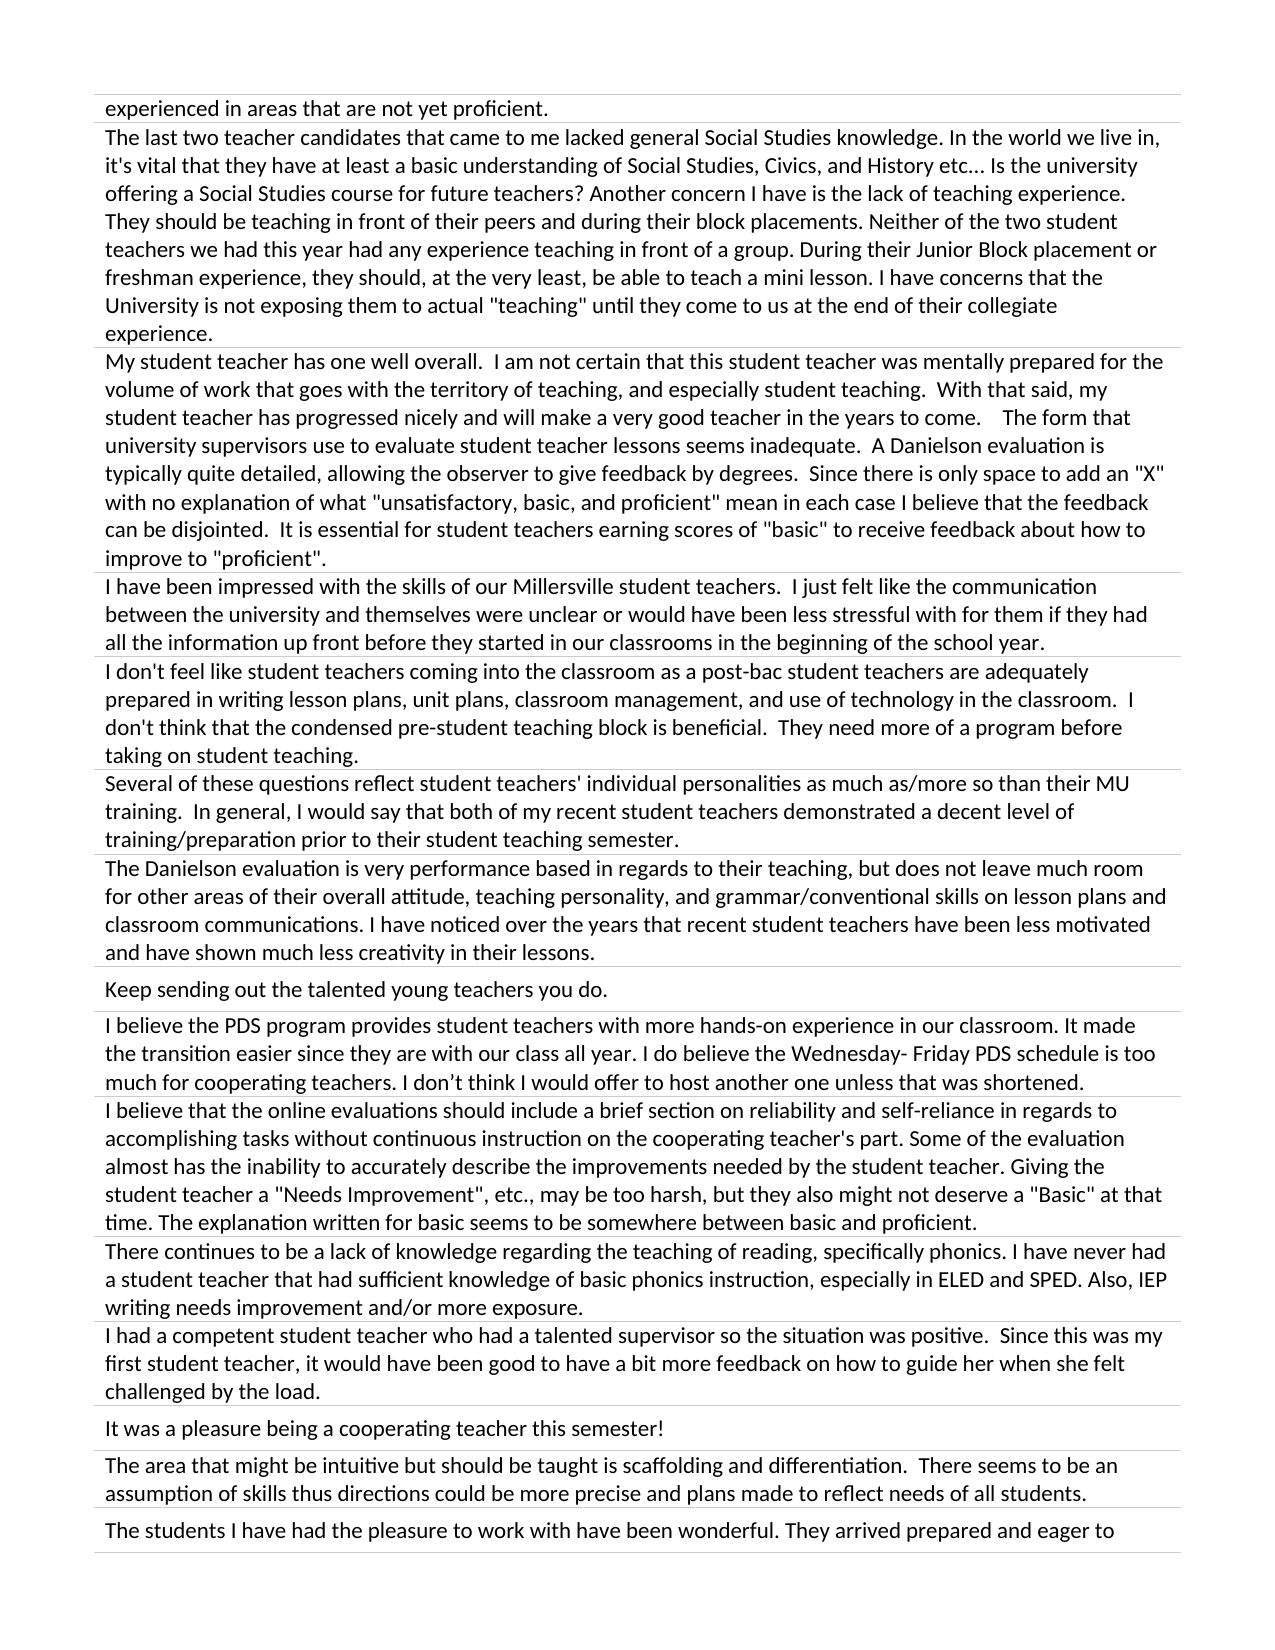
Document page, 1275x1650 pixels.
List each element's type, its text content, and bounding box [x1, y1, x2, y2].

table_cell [94, 1508, 1181, 1552]
table_cell I believe that the online evaluations should include a brief section on reliability and self-reliance in regards to accomplishing tasks without continuous instruction on the cooperating teacher's part. Some of the evaluation almost has the inability to accurately describe the improvements needed by the student teacher. Giving the student teacher a "Needs Improvement", etc., may be too harsh, but they also might not deserve a "Basic" at that time. The explanation written for basic seems to be somewhere between basic and proficient. [94, 1097, 1181, 1236]
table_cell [94, 95, 1181, 122]
table_cell I don't feel like student teachers coming into the classroom as a post-bac student teachers are adequately prepared in writing lesson plans, unit plans, classroom management, and use of technology in the classroom. I don't think that the condensed pre-student teaching block is beneficial. They need more of a program before taking on student teaching. [94, 657, 1181, 769]
table_cell Several of these questions reflect student teachers' individual personalities as much as/more so than their MU training. In general, I would say that both of my recent student teachers demonstrated a decent level of training/preparation prior to their student teaching semester. [94, 770, 1181, 853]
table_cell There continues to be a lack of knowledge regarding the teaching of reading, specifically phonics. I have never had a student teacher that had sufficient knowledge of basic phonics instruction, especially in ELED and SPED. Also, IEP writing needs improvement and/or more exposure. [94, 1237, 1181, 1321]
table_cell The area that might be intuitive but should be taught is scaffolding and differentiation. There seems to be an assumption of skills thus directions could be more precise and plans made to reflect needs of all students. [94, 1451, 1181, 1507]
table_cell It was a pleasure being a cooperating teacher this semester! [94, 1406, 1181, 1450]
table_cell The Danielson evaluation is very performance based in regards to their teaching, but does not leave much room for other areas of their overall attitude, teaching personality, and grammar/conventional skills on lesson plans and classroom communications. I have noticed over the years that recent student teachers have been less motivated and have shown much less creativity in their lessons. [94, 855, 1181, 966]
table_cell The last two teacher candidates that came to me lacked general Social Studies knowledge. In the world we live in, it's vital that they have at least a basic understanding of Social Studies, Civics, and History etc... Is the university offering a Social Studies course for future teachers? Another concern I have is the lack of teaching experience. They should be teaching in front of their peers and during their block placements. Neither of the two student teachers we had this year had any experience teaching in front of a group. During their Junior Block placement or freshman experience, they should, at the very least, be able to teach a mini lesson. I have concerns that the University is not exposing them to actual "teaching" until they come to us at the end of their collegiate experience. [94, 123, 1181, 347]
table_cell My student teacher has one well overall. I am not certain that this student teacher was mentally prepared for the volume of work that goes with the territory of teaching, and especially student teaching. With that said, my student teacher has progressed nicely and will make a very good teacher in the years to come. The form that university supervisors use to evaluate student teacher lessons seems inadequate. A Danielson evaluation is typically quite detailed, allowing the observer to give feedback by degrees. Since there is only space to add an "X" with no explanation of what "unsatisfactory, basic, and proficient" mean in each case I believe that the feedback can be disjointed. It is essential for student teachers earning scores of "basic" to receive feedback about how to improve to "proficient". [94, 348, 1181, 572]
table_cell Keep sending out the talented young teachers you do. [94, 967, 1181, 1011]
table_cell I had a competent student teacher who had a talented supervisor so the situation was positive. Since this was my first student teacher, it would have been good to have a bit more feedback on how to guide her when she felt challenged by the load. [94, 1322, 1181, 1405]
table_cell I believe the PDS program provides student teachers with more hands-on experience in our classroom. It made the transition easier since they are with our class all year. I do believe the Wednesday- Friday PDS schedule is too much for cooperating teachers. I don’t think I would offer to host another one unless that was shortened. [94, 1012, 1181, 1096]
table_cell I have been impressed with the skills of our Millersville student teachers. I just felt like the communication between the university and themselves were unclear or would have been less stressful with for them if they had all the information up front before they started in our classrooms in the beginning of the school year. [94, 573, 1181, 656]
